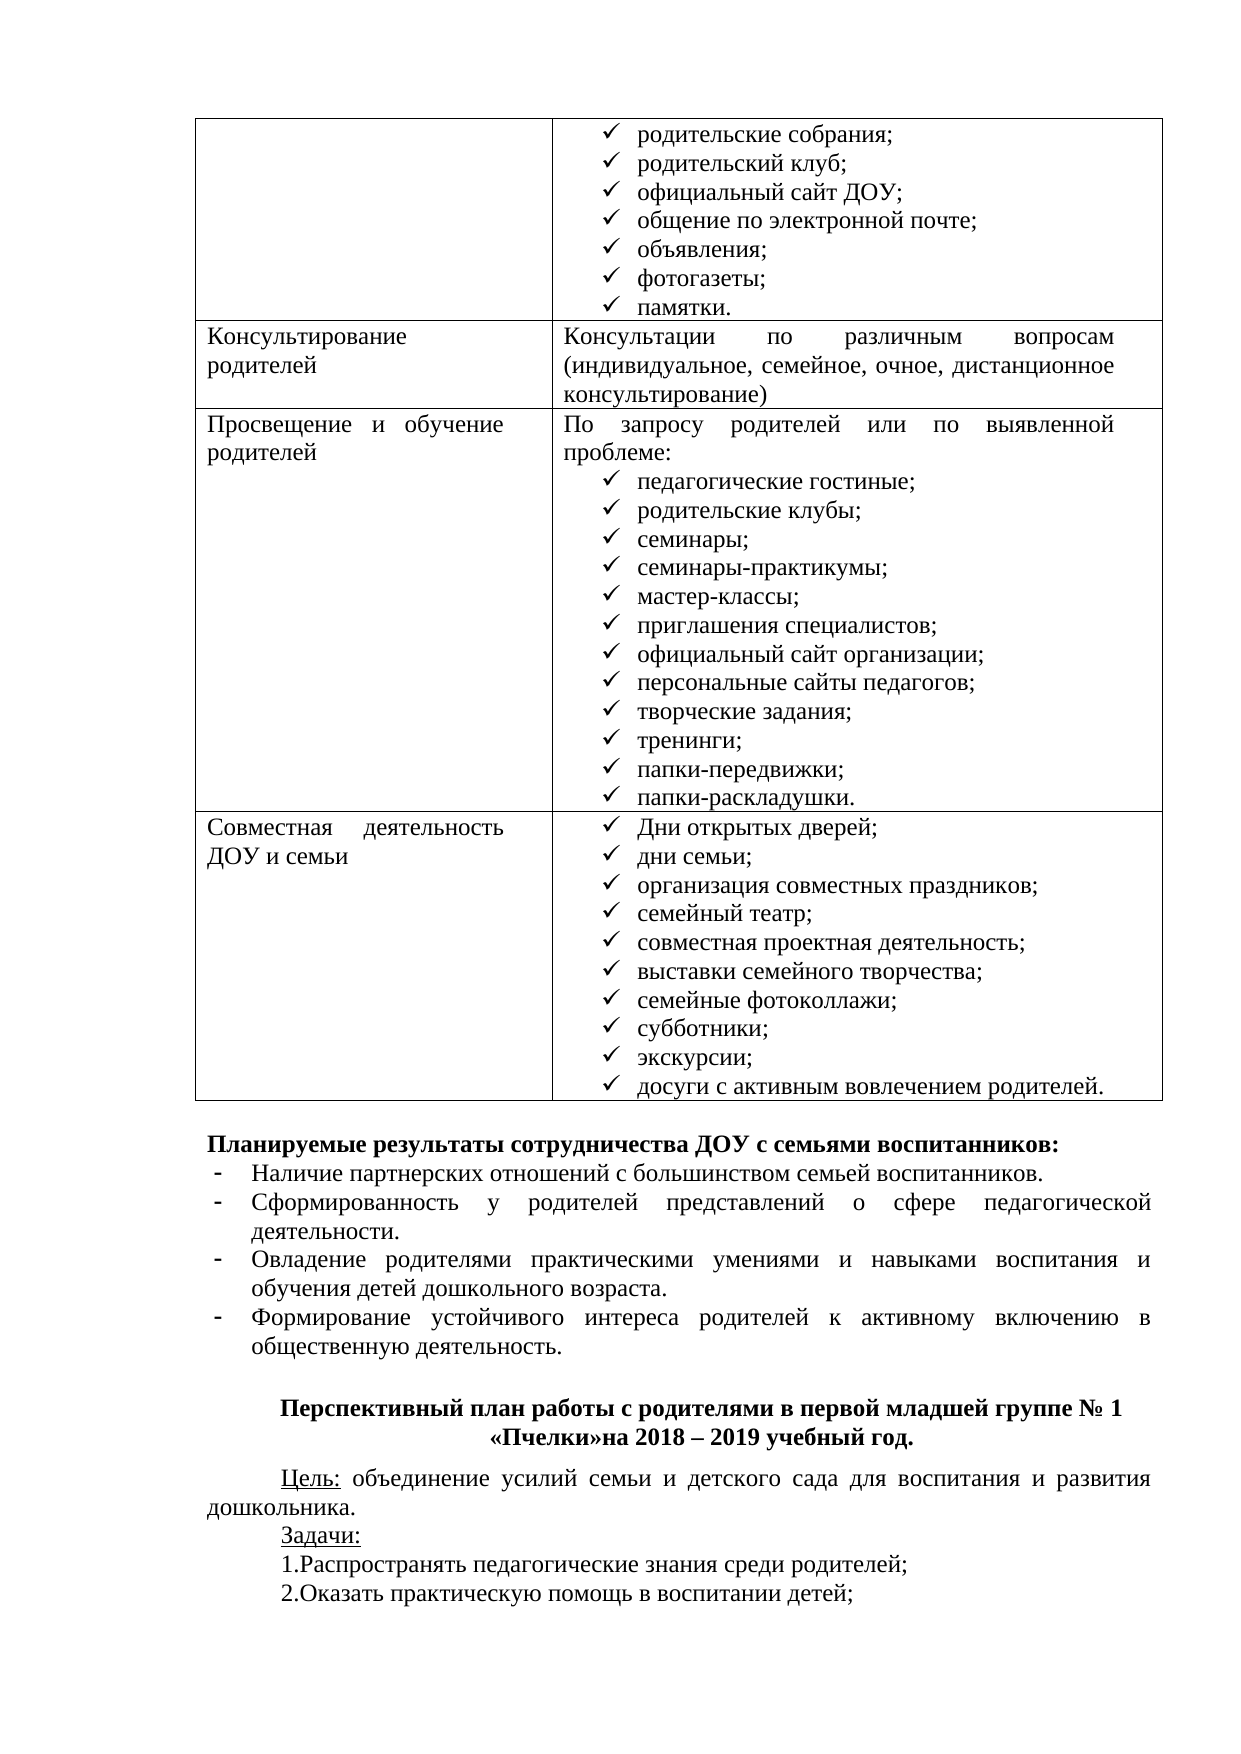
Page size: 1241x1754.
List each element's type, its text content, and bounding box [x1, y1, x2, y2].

list Сформированность у родителей представлений о сфере педагогической деятельности. [214, 1187, 1152, 1244]
table_cell Консультирование родителей [196, 321, 552, 408]
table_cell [553, 119, 1162, 320]
text Цель: объединение усилий семьи и детского сада для воспитания и развития дошкольника. [207, 1463, 1152, 1521]
list Формирование устойчивого интереса родителей к активному включению в общественную деятельность. [214, 1302, 1152, 1359]
table_cell Просвещение и обучение родителей [196, 409, 552, 811]
table_cell По запросу родителей или по выявленной проблеме: педагогические гостиные; родительские клубы; семинары; семинары-практикумы; мастер-классы; приглашения специалистов; официальный сайт организации; персональные сайты педагогов; творческие задания; тренинги; папки-передвижки; папки-раскладушки. [553, 409, 1162, 811]
text 2.Оказать практическую помощь в воспитании детей; [207, 1578, 1152, 1607]
text 1.Распространять педагогические знания среди родителей; [207, 1549, 1152, 1578]
text Задачи: [207, 1521, 1152, 1549]
table_cell Дни открытых дверей; дни семьи; организация совместных праздников; семейный театр; совместная проектная деятельность; выставки семейного творчества; семейные фотоколлажи; субботники; экскурсии; досуги с активным вовлечением родителей. [553, 812, 1162, 1100]
list Перспективный план работы с родителями в первой младшей группе № 1 «Пчелки»на 2018 – 2019 учебный год. [251, 1393, 1152, 1451]
list Наличие партнерских отношений с большинством семьей воспитанников. [214, 1158, 1152, 1187]
table_cell Совместная деятельность ДОУ и семьи [196, 812, 552, 1100]
list Овладение родителями практическими умениями и навыками воспитания и обучения детей дошкольного возраста. [214, 1244, 1152, 1302]
text Планируемые результаты сотрудничества ДОУ с семьями воспитанников: [207, 1129, 1115, 1158]
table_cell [196, 119, 552, 320]
table_cell Консультации по различным вопросам (индивидуальное, семейное, очное, дистанционное консультирование) [553, 321, 1162, 408]
